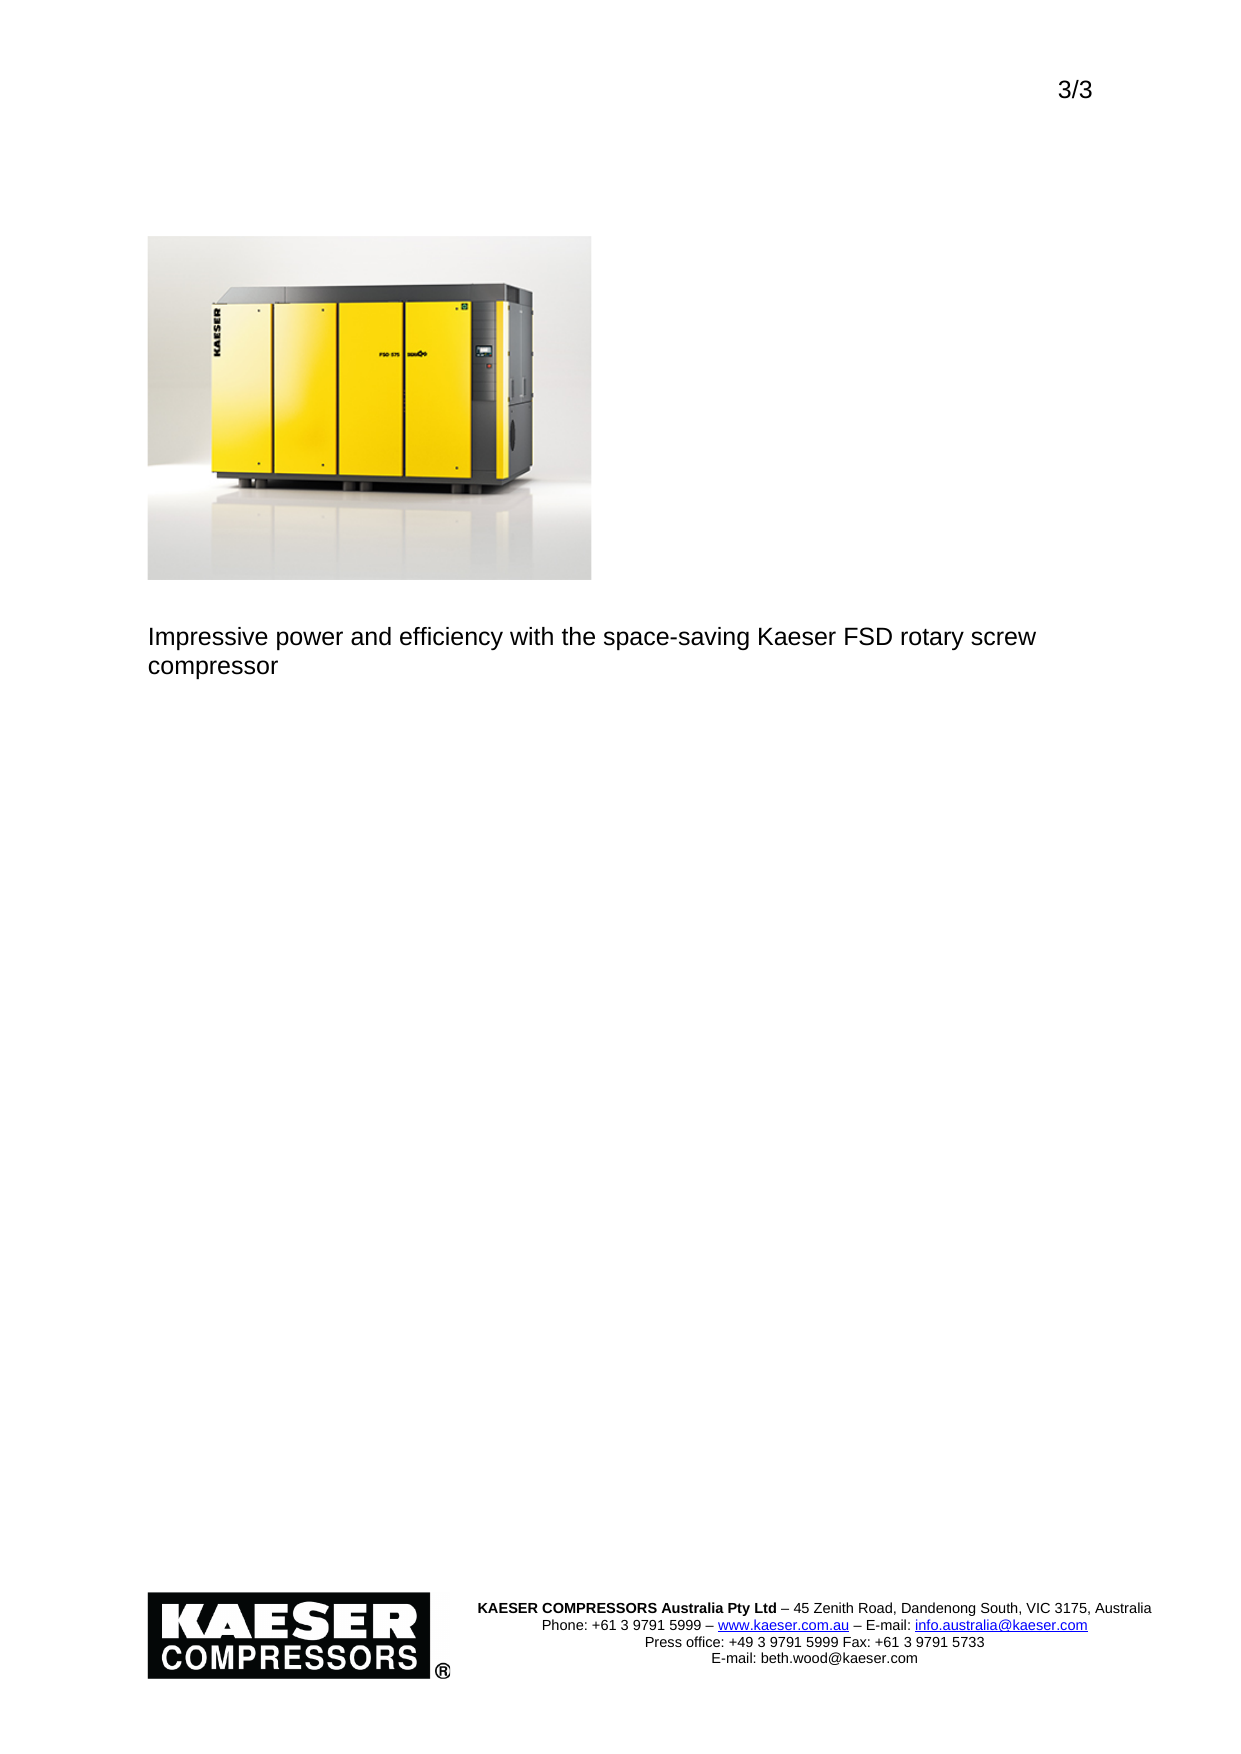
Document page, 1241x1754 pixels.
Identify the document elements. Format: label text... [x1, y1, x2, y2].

text Impressive power and efficiency with the space-saving Kaeser FSD rotary screw compressor [148, 622, 1092, 680]
picture [147, 1592, 451, 1679]
picture [147, 236, 592, 580]
